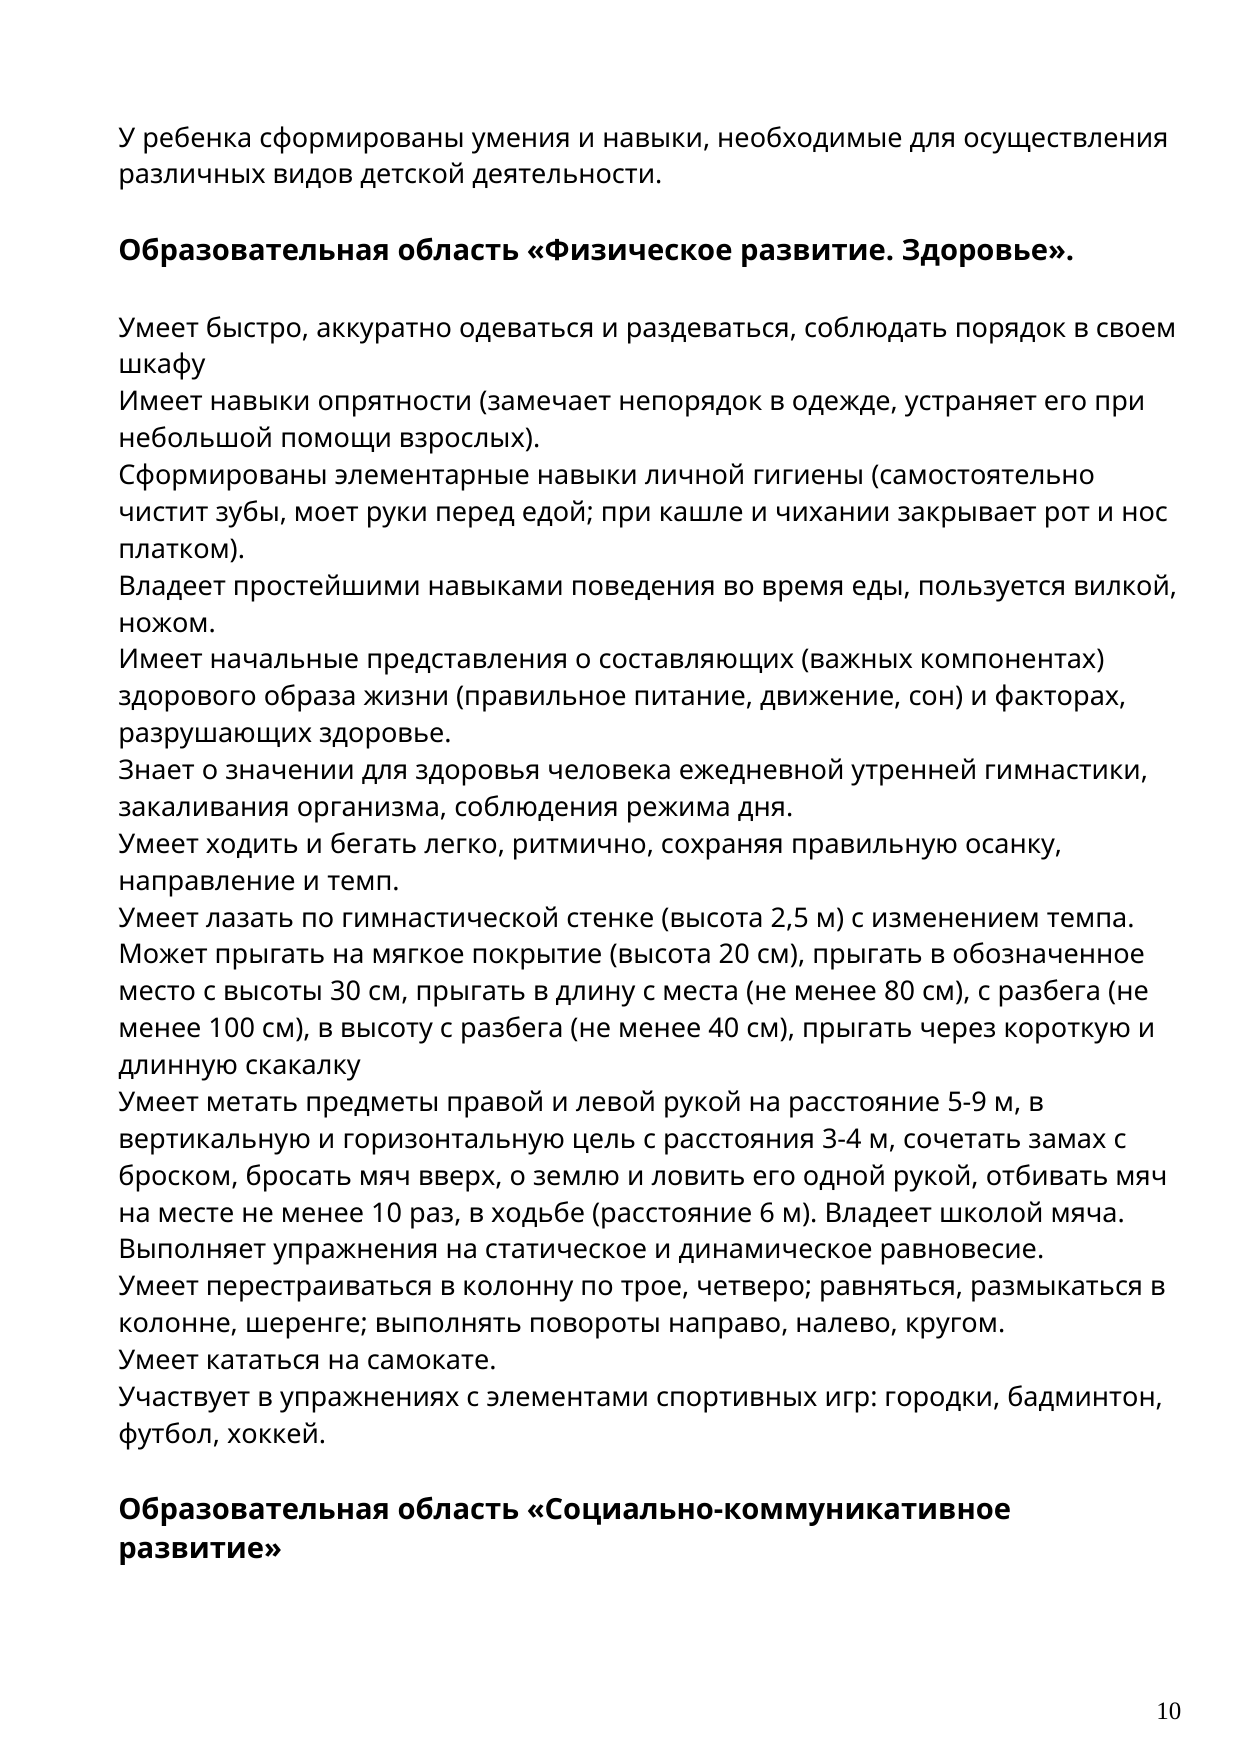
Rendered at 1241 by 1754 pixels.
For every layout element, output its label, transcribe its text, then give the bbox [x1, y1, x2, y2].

list Умеет быстро, аккуратно одеваться и раздеваться, соблюдать порядок в своем шкафу [118, 308, 1181, 382]
list У ребенка сформированы умения и навыки, необходимые для осуществления различных видов детской деятельности. [118, 118, 1181, 192]
list Образовательная область «Физическое развитие. Здоровье». [118, 229, 1181, 268]
list Имеет начальные представления о составляющих (важных компонентах) здорового образа жизни (правильное питание, движение, сон) и факторах, разрушающих здоровье. [118, 640, 1181, 751]
list Умеет метать предметы правой и левой рукой на расстояние 5-9 м, в вертикальную и горизонтальную цель с расстояния 3-4 м, сочетать замах с броском, бросать мяч вверх, о землю и ловить его одной рукой, отбивать мяч на месте не менее 10 раз, в ходьбе (расстояние 6 м). Владеет школой мяча. [118, 1082, 1181, 1230]
list Образовательная область «Социально-коммуникативное развитие» [118, 1488, 1181, 1567]
list Имеет навыки опрятности (замечает непорядок в одежде, устраняет его при небольшой помощи взрослых). [118, 382, 1181, 456]
list Знает о значении для здоровья человека ежедневной утренней гимнастики, закаливания организма, соблюдения режима дня. [118, 751, 1181, 824]
list Умеет перестраиваться в колонну по трое, четверо; равняться, размыкаться в колонне, шеренге; выполнять повороты направо, налево, кругом. [118, 1267, 1181, 1341]
list Владеет простейшими навыками поведения во время еды, пользуется вилкой, ножом. [118, 566, 1181, 640]
list Умеет кататься на самокате. [118, 1341, 1181, 1377]
list Участвует в упражнениях с элементами спортивных игр: городки, бадминтон, футбол, хоккей. [118, 1377, 1181, 1451]
list Может прыгать на мягкое покрытие (высота 20 см), прыгать в обозначенное место с высоты 30 см, прыгать в длину с места (не менее 80 см), с разбега (не менее 100 см), в высоту с разбега (не менее 40 см), прыгать через короткую и длинную скакалку [118, 935, 1181, 1082]
list Выполняет упражнения на статическое и динамическое равновесие. [118, 1230, 1181, 1267]
list Умеет лазать по гимнастической стенке (высота 2,5 м) с изменением темпа. [118, 898, 1181, 935]
list Умеет ходить и бегать легко, ритмично, сохраняя правильную осанку, направление и темп. [118, 824, 1181, 898]
list Сформированы элементарные навыки личной гигиены (самостоятельно чистит зубы, моет руки перед едой; при кашле и чихании закрывает рот и нос платком). [118, 456, 1181, 566]
